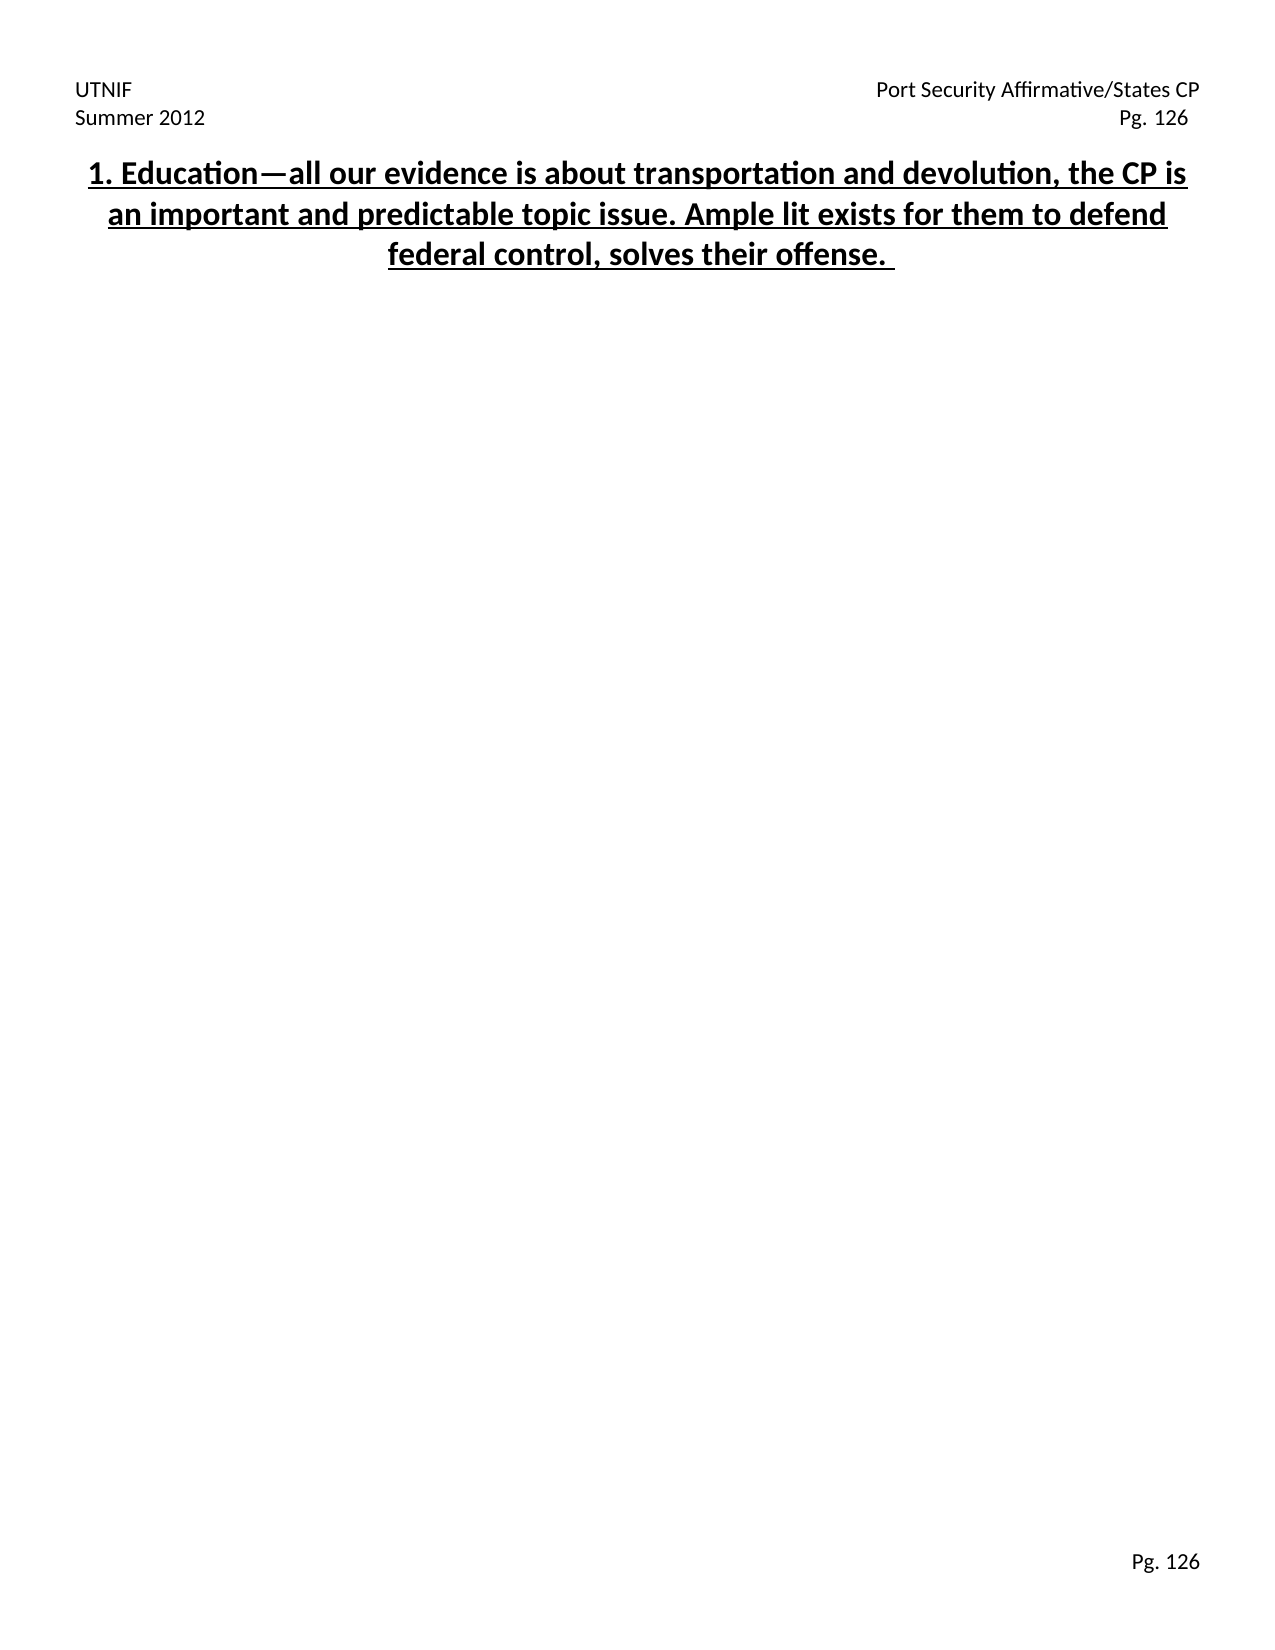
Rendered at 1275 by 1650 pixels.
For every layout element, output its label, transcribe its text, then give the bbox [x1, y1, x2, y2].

subtitle 1. Education—all our evidence is about transportation and devolution, the CP is an important and predictable topic issue. Ample lit exists for them to defend federal control, solves their offense. [75, 152, 1200, 274]
